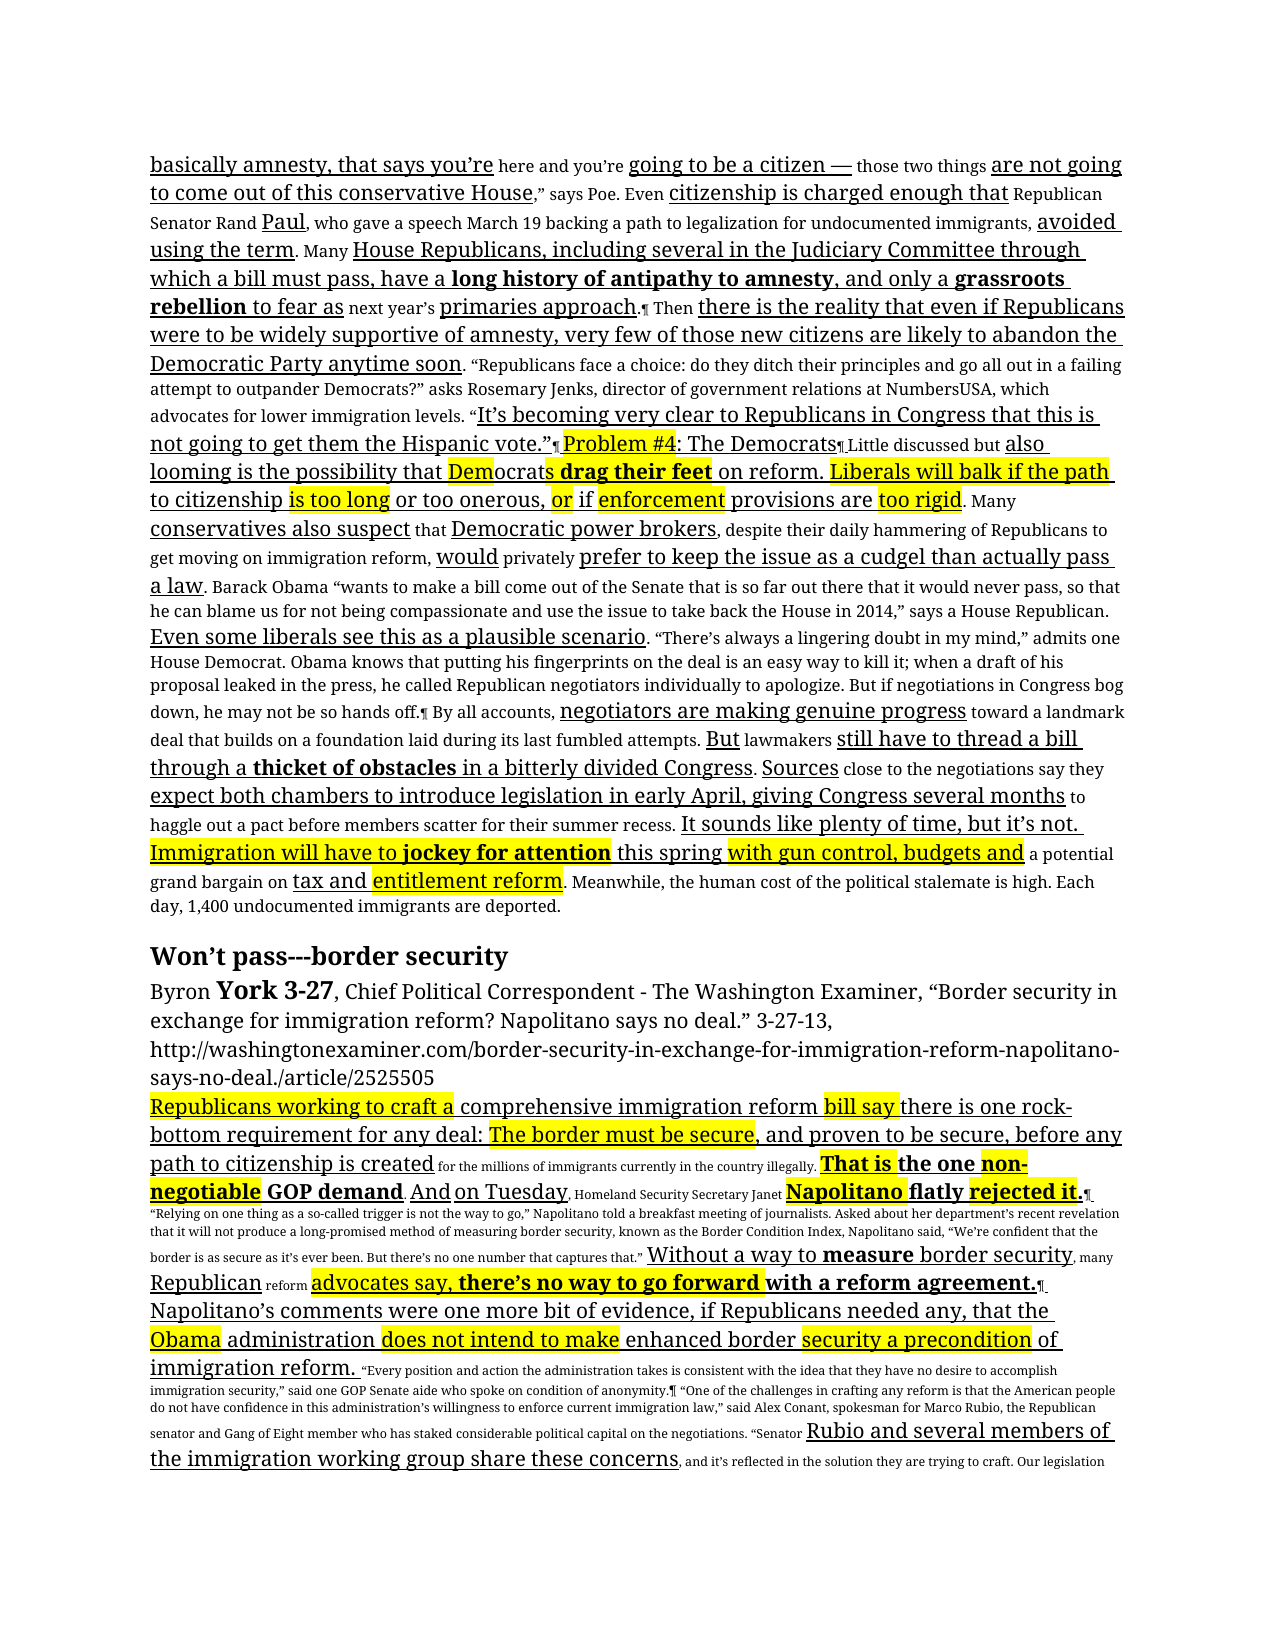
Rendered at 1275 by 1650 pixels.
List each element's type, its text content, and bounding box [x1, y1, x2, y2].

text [150, 1092, 1125, 1473]
text Byron York 3-27, Chief Political Correspondent - The Washington Examiner, “Border security in exchange for immigration reform? Napolitano says no deal.” 3-27-13, http://washingtonexaminer.com/border-security-in-exchange-for-immigration-reform-napolitano-says-no-deal./article/2525505 [150, 972, 1125, 1092]
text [150, 150, 1125, 918]
subtitle Won’t pass---border security [150, 938, 1125, 972]
